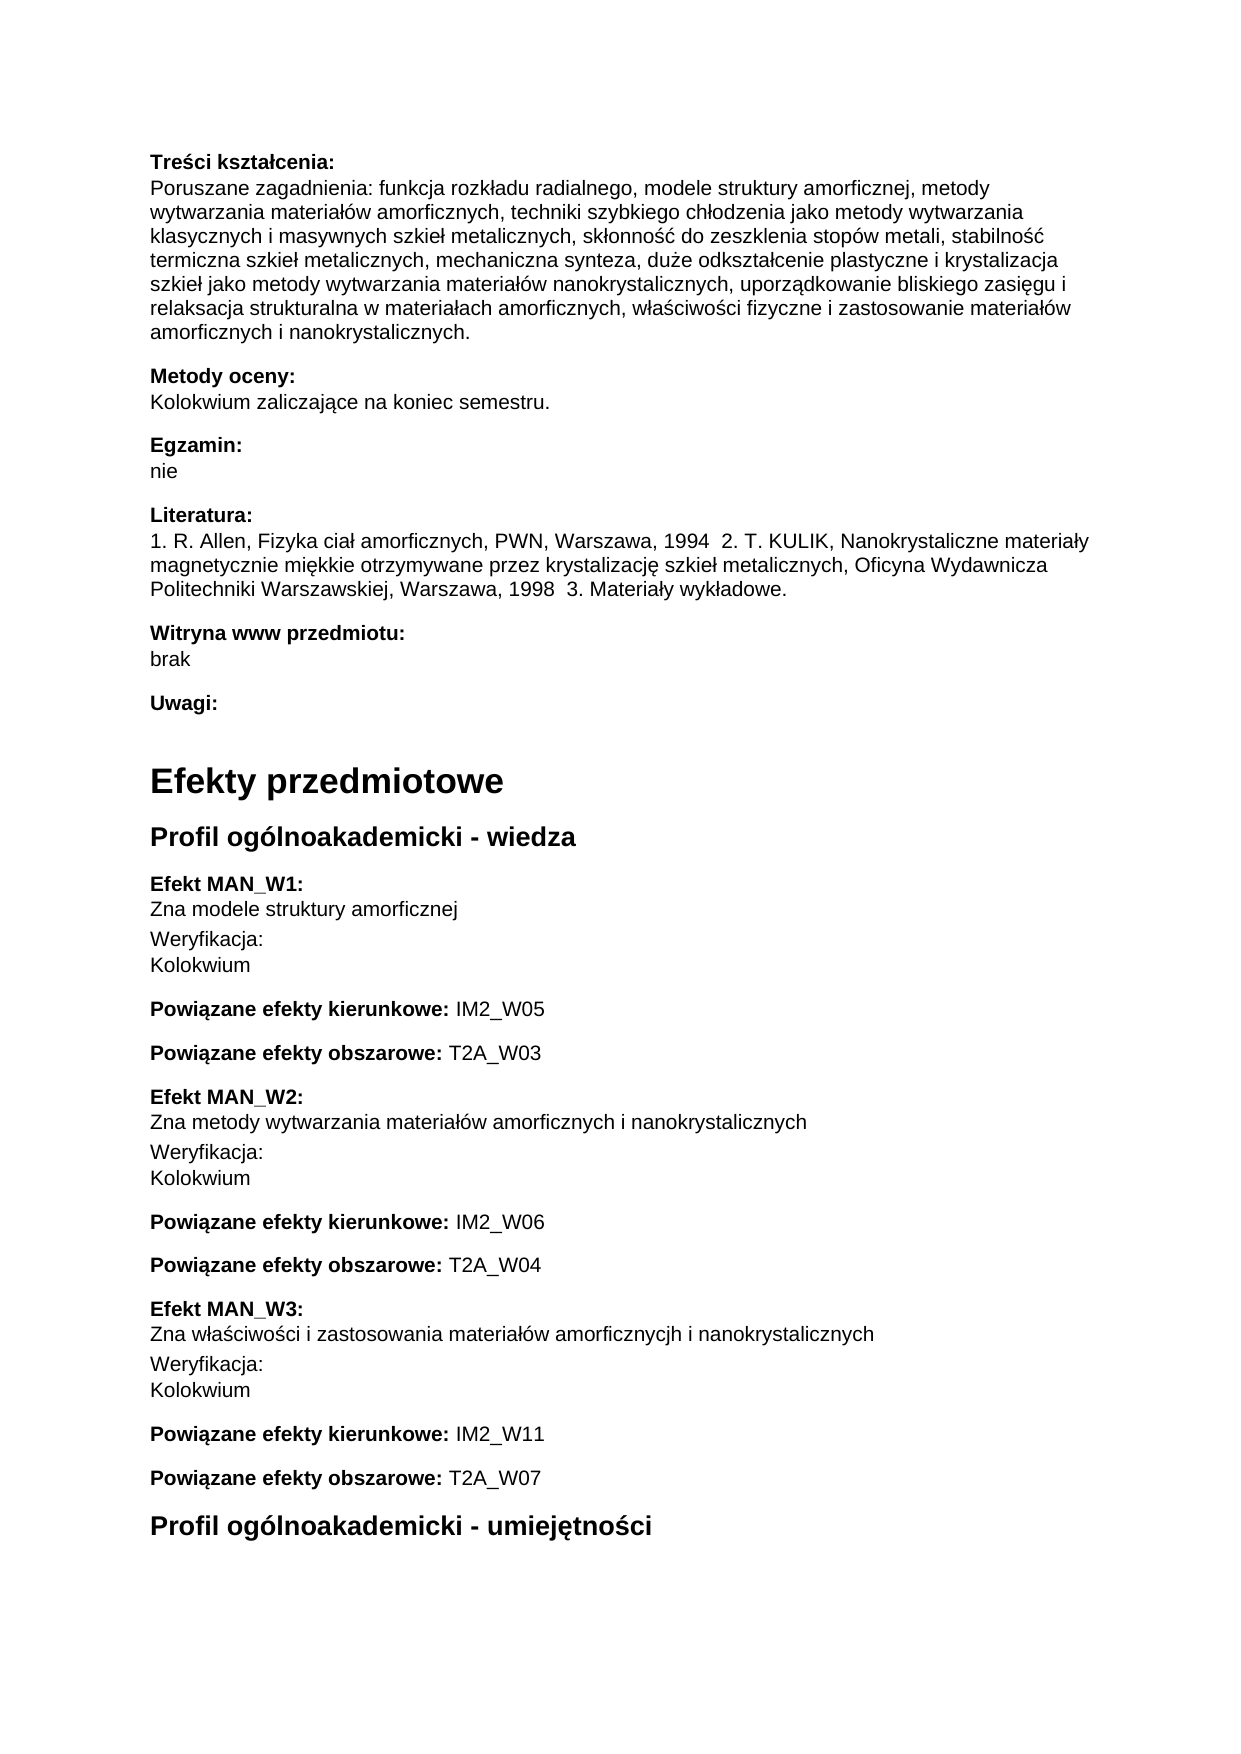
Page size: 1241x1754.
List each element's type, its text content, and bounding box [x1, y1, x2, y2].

text Powiązane efekty obszarowe: T2A_W03 [150, 1041, 1090, 1065]
text Efekt MAN_W2: [150, 1084, 1090, 1108]
text Poruszane zagadnienia: funkcja rozkładu radialnego, modele struktury amorficznej, metody wytwarzania materiałów amorficznych, techniki szybkiego chłodzenia jako metody wytwarzania klasycznych i masywnych szkieł metalicznych, skłonność do zeszklenia stopów metali, stabilność termiczna szkieł metalicznych, mechaniczna synteza, duże odkształcenie plastyczne i krystalizacja szkieł jako metody wytwarzania materiałów nanokrystalicznych, uporządkowanie bliskiego zasięgu i relaksacja strukturalna w materiałach amorficznych, właściwości fizyczne i zastosowanie materiałów amorficznych i nanokrystalicznych. [150, 176, 1090, 344]
text nie [150, 459, 1090, 483]
text Kolokwium [150, 1378, 1090, 1402]
text Kolokwium zaliczające na koniec semestru. [150, 389, 1090, 413]
subtitle Profil ogólnoakademicki - umiejętności [150, 1509, 1090, 1541]
text Weryfikacja: [150, 927, 1090, 951]
text Powiązane efekty obszarowe: T2A_W07 [150, 1466, 1090, 1490]
text brak [150, 647, 1090, 671]
text Zna właściwości i zastosowania materiałów amorficznycjh i nanokrystalicznych [150, 1322, 1090, 1346]
subtitle Efekty przedmiotowe [150, 760, 1090, 801]
text Literatura: [150, 503, 1090, 527]
text Metody oceny: [150, 363, 1090, 387]
text Kolokwium [150, 1166, 1090, 1190]
text Kolokwium [150, 953, 1090, 977]
text Uwagi: [150, 691, 1090, 714]
text Powiązane efekty kierunkowe: IM2_W06 [150, 1209, 1090, 1233]
text 1. R. Allen, Fizyka ciał amorficznych, PWN, Warszawa, 1994 2. T. KULIK, Nanokrystaliczne materiały magnetycznie miękkie otrzymywane przez krystalizację szkieł metalicznych, Oficyna Wydawnicza Politechniki Warszawskiej, Warszawa, 1998 3. Materiały wykładowe. [150, 529, 1090, 601]
text Treści kształcenia: [150, 150, 1090, 174]
text Zna modele struktury amorficznej [150, 897, 1090, 921]
text Efekt MAN_W3: [150, 1297, 1090, 1321]
subtitle Profil ogólnoakademicki - wiedza [150, 821, 1090, 852]
text Powiązane efekty obszarowe: T2A_W04 [150, 1253, 1090, 1277]
text Witryna www przedmiotu: [150, 621, 1090, 645]
text Efekt MAN_W1: [150, 872, 1090, 896]
text Egzamin: [150, 433, 1090, 457]
text Powiązane efekty kierunkowe: IM2_W11 [150, 1422, 1090, 1446]
text Weryfikacja: [150, 1140, 1090, 1164]
text Zna metody wytwarzania materiałów amorficznych i nanokrystalicznych [150, 1109, 1090, 1133]
text Weryfikacja: [150, 1352, 1090, 1376]
text Powiązane efekty kierunkowe: IM2_W05 [150, 997, 1090, 1021]
